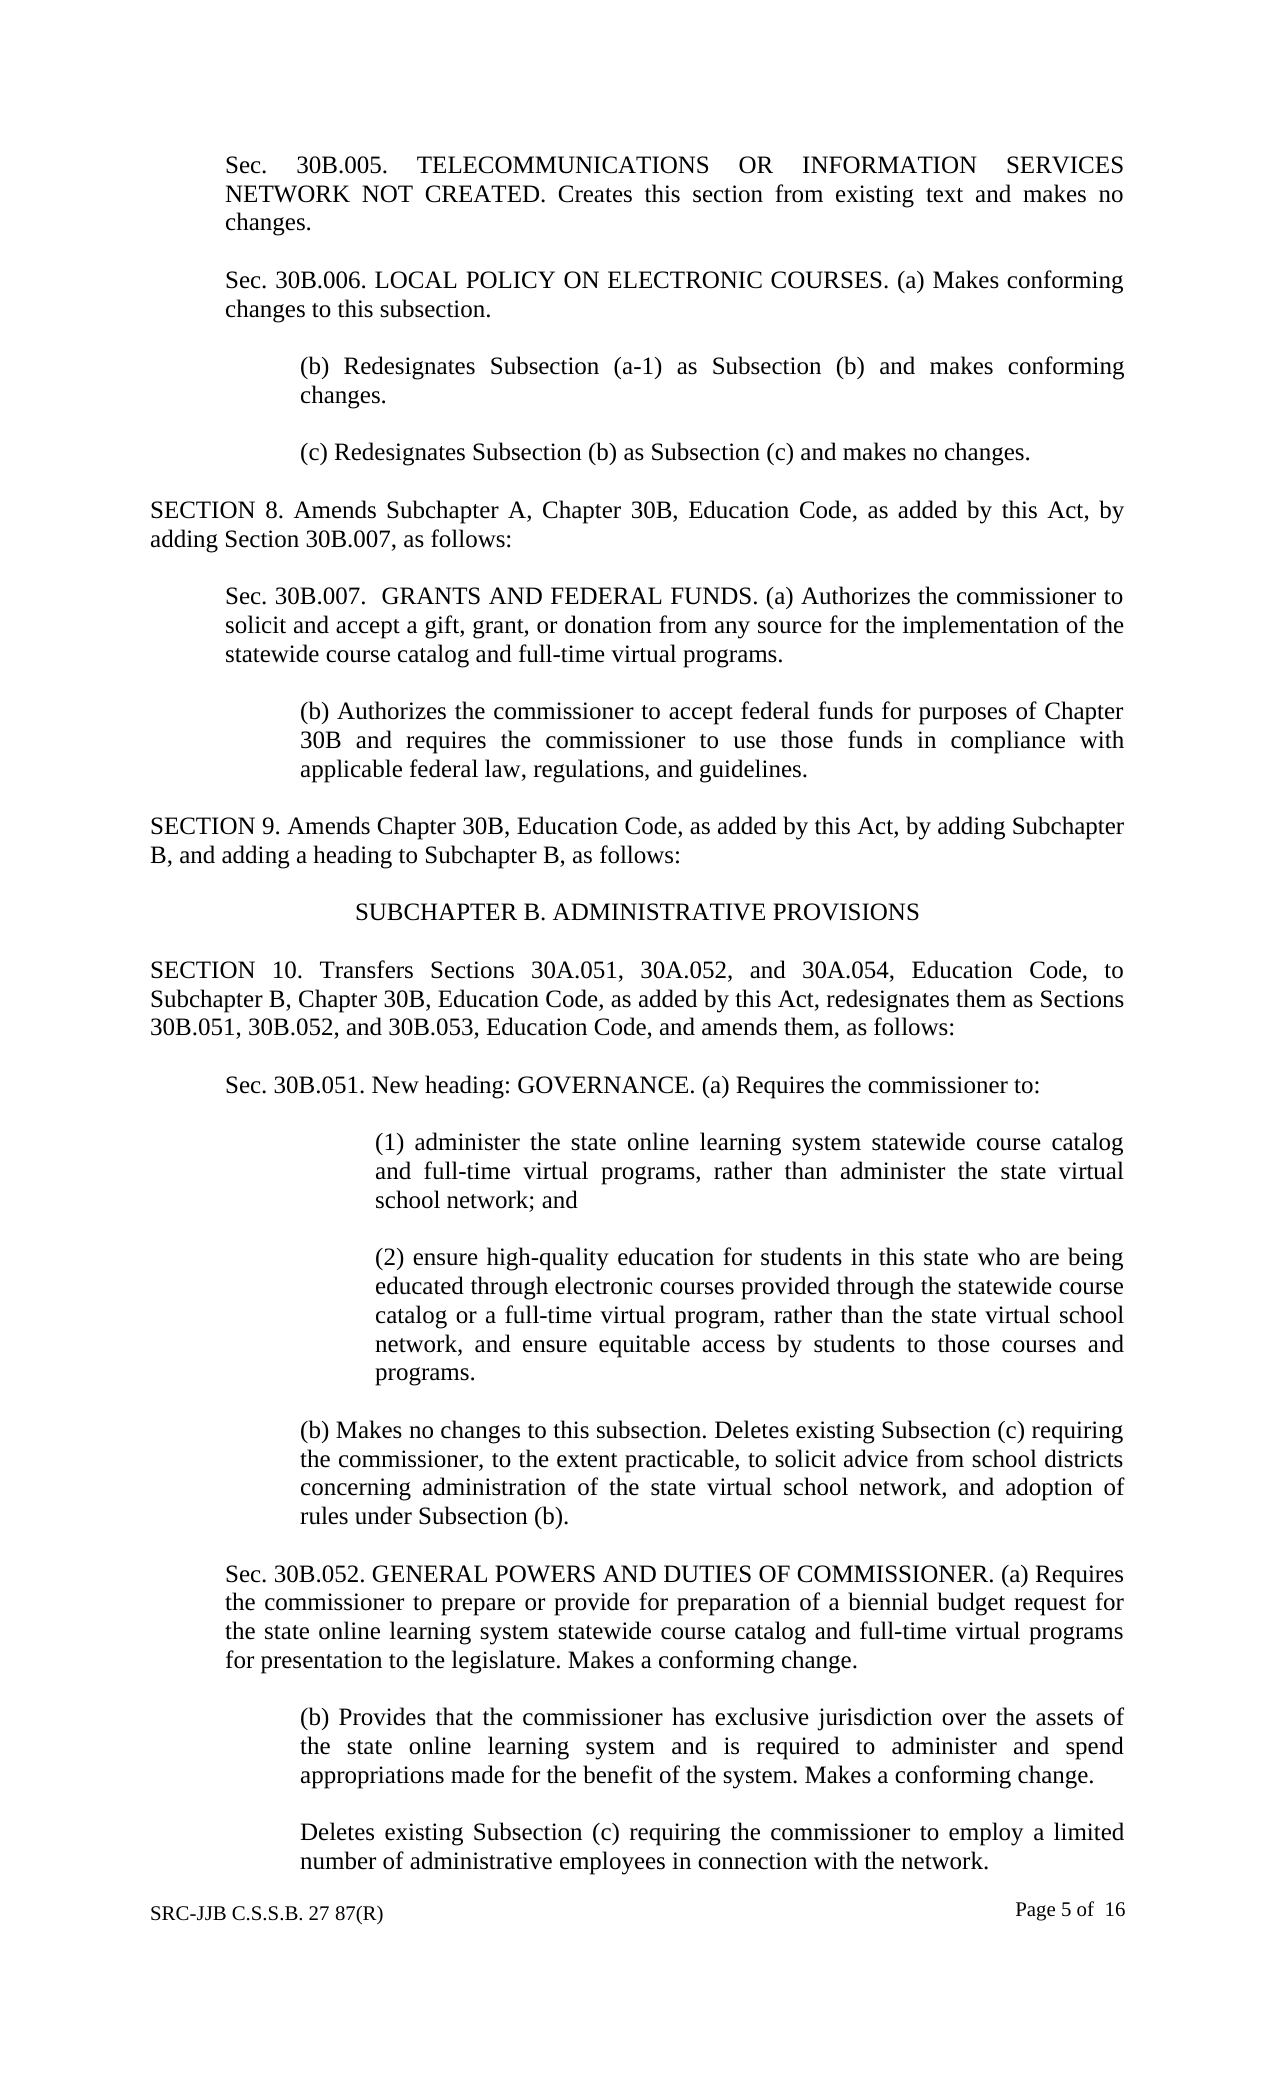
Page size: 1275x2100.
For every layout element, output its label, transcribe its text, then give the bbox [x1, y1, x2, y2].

text SECTION 8. Amends Subchapter A, Chapter 30B, Education Code, as added by this Act, by adding Section 30B.007, as follows: [150, 495, 1125, 552]
text Sec. 30B.007. GRANTS AND FEDERAL FUNDS. (a) Authorizes the commissioner to solicit and accept a gift, grant, or donation from any source for the implementation of the statewide course catalog and full-time virtual programs. [225, 581, 1125, 667]
text (2) ensure high-quality education for students in this state who are being educated through electronic courses provided through the statewide course catalog or a full-time virtual program, rather than the state virtual school network, and ensure equitable access by students to those courses and programs. [375, 1242, 1125, 1386]
text (b) Makes no changes to this subsection. Deletes existing Subsection (c) requiring the commissioner, to the extent practicable, to solicit advice from school districts concerning administration of the state virtual school network, and adoption of rules under Subsection (b). [300, 1415, 1125, 1530]
text SECTION 9. Amends Chapter 30B, Education Code, as added by this Act, by adding Subchapter B, and adding a heading to Subchapter B, as follows: [150, 811, 1125, 869]
text Sec. 30B.006. LOCAL POLICY ON ELECTRONIC COURSES. (a) Makes conforming changes to this subsection. [225, 236, 1125, 322]
text (1) administer the state online learning system statewide course catalog and full-time virtual programs, rather than administer the state virtual school network; and [375, 1127, 1125, 1214]
text Sec. 30B.051. New heading: GOVERNANCE. (a) Requires the commissioner to: [225, 1070, 1125, 1099]
text (b) Authorizes the commissioner to accept federal funds for purposes of Chapter 30B and requires the commissioner to use those funds in compliance with applicable federal law, regulations, and guidelines. [300, 696, 1125, 782]
text Deletes existing Subsection (c) requiring the commissioner to employ a limited number of administrative employees in connection with the network. [300, 1817, 1125, 1875]
text Sec. 30B.005. TELECOMMUNICATIONS OR INFORMATION SERVICES NETWORK NOT CREATED. Creates this section from existing text and makes no changes. [225, 150, 1125, 236]
text Sec. 30B.052. GENERAL POWERS AND DUTIES OF COMMISSIONER. (a) Requires the commissioner to prepare or provide for preparation of a biennial budget request for the state online learning system statewide course catalog and full-time virtual programs for presentation to the legislature. Makes a conforming change. [225, 1559, 1125, 1674]
text (b) Provides that the commissioner has exclusive jurisdiction over the assets of the state online learning system and is required to administer and spend appropriations made for the benefit of the system. Makes a conforming change. [300, 1702, 1125, 1789]
text SUBCHAPTER B. ADMINISTRATIVE PROVISIONS [150, 897, 1125, 926]
text (c) Redesignates Subsection (b) as Subsection (c) and makes no changes. [300, 437, 1125, 466]
text SECTION 10. Transfers Sections 30A.051, 30A.052, and 30A.054, Education Code, to Subchapter B, Chapter 30B, Education Code, as added by this Act, redesignates them as Sections 30B.051, 30B.052, and 30B.053, Education Code, and amends them, as follows: [150, 955, 1125, 1041]
text (b) Redesignates Subsection (a-1) as Subsection (b) and makes conforming changes. [300, 351, 1125, 409]
